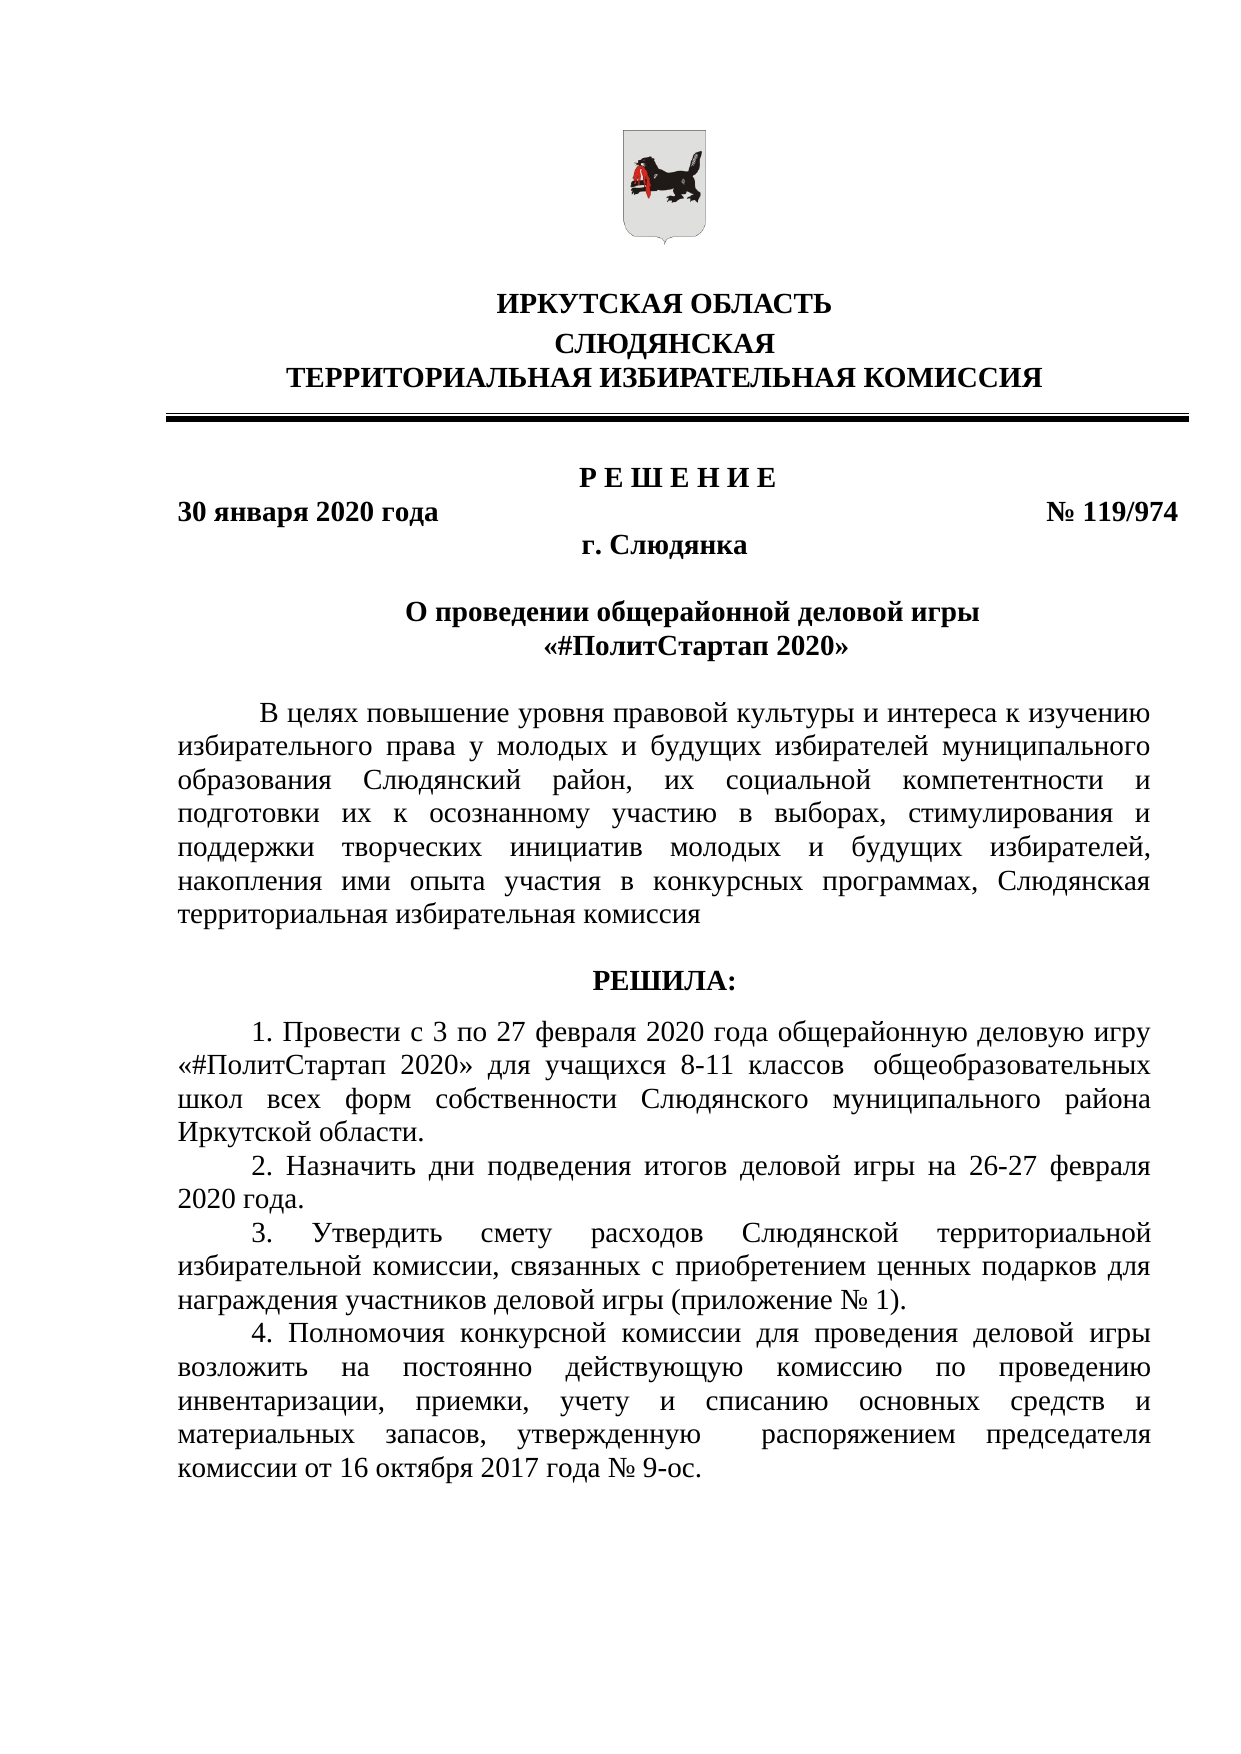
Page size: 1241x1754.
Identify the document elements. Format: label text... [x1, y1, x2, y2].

table_cell 30 января 2020 года [166, 494, 694, 527]
text ТЕРРИТОРИАЛЬНАЯ ИЗБИРАТЕЛЬНАЯ КОМИССИЯ [177, 360, 1152, 393]
text «#ПолитСтартап 2020» [177, 628, 1152, 661]
picture [623, 130, 706, 245]
subtitle ИРКУТСКАЯ ОБЛАСТЬ [74, 286, 1152, 320]
text СЛЮДЯНСКАЯ [177, 326, 1152, 360]
text О проведении общерайонной деловой игры [177, 594, 1152, 628]
text В целях повышение уровня правовой культуры и интереса к изучению избирательного права у молодых и будущих избирателей муниципального образования Слюдянский район, их социальной компетентности и подготовки их к осознанному участию в выборах, стимулирования и поддержки творческих инициатив молодых и будущих избирателей, накопления ими опыта участия в конкурсных программах, Слюдянская территориальная избирательная комиссия [177, 695, 1152, 930]
text 4. Полномочия конкурсной комиссии для проведения деловой игры возложить на постоянно действующую комиссию по проведению инвентаризации, приемки, учету и списанию основных средств и материальных запасов, утвержденную распоряжением председателя комиссии от 16 октября 2017 года № 9-ос. [177, 1316, 1152, 1483]
text 3. Утвердить смету расходов Слюдянской территориальной избирательной комиссии, связанных с приобретением ценных подарков для награждения участников деловой игры (приложение № 1). [177, 1215, 1152, 1316]
text РЕШИЛА: [177, 963, 1152, 997]
table_cell № 119/974 [694, 494, 1189, 527]
text г. Слюдянка [177, 527, 1152, 561]
text 1. Провести с 3 по 27 февраля 2020 года общерайонную деловую игру «#ПолитСтартап 2020» для учащихся 8-11 классов общеобразовательных школ всех форм собственности Слюдянского муниципального района Иркутской области. [177, 1014, 1152, 1148]
text 2. Назначить дни подведения итогов деловой игры на 26-27 февраля 2020 года. [177, 1148, 1152, 1215]
table_header Р Е Ш Е Н И Е [166, 422, 1189, 494]
